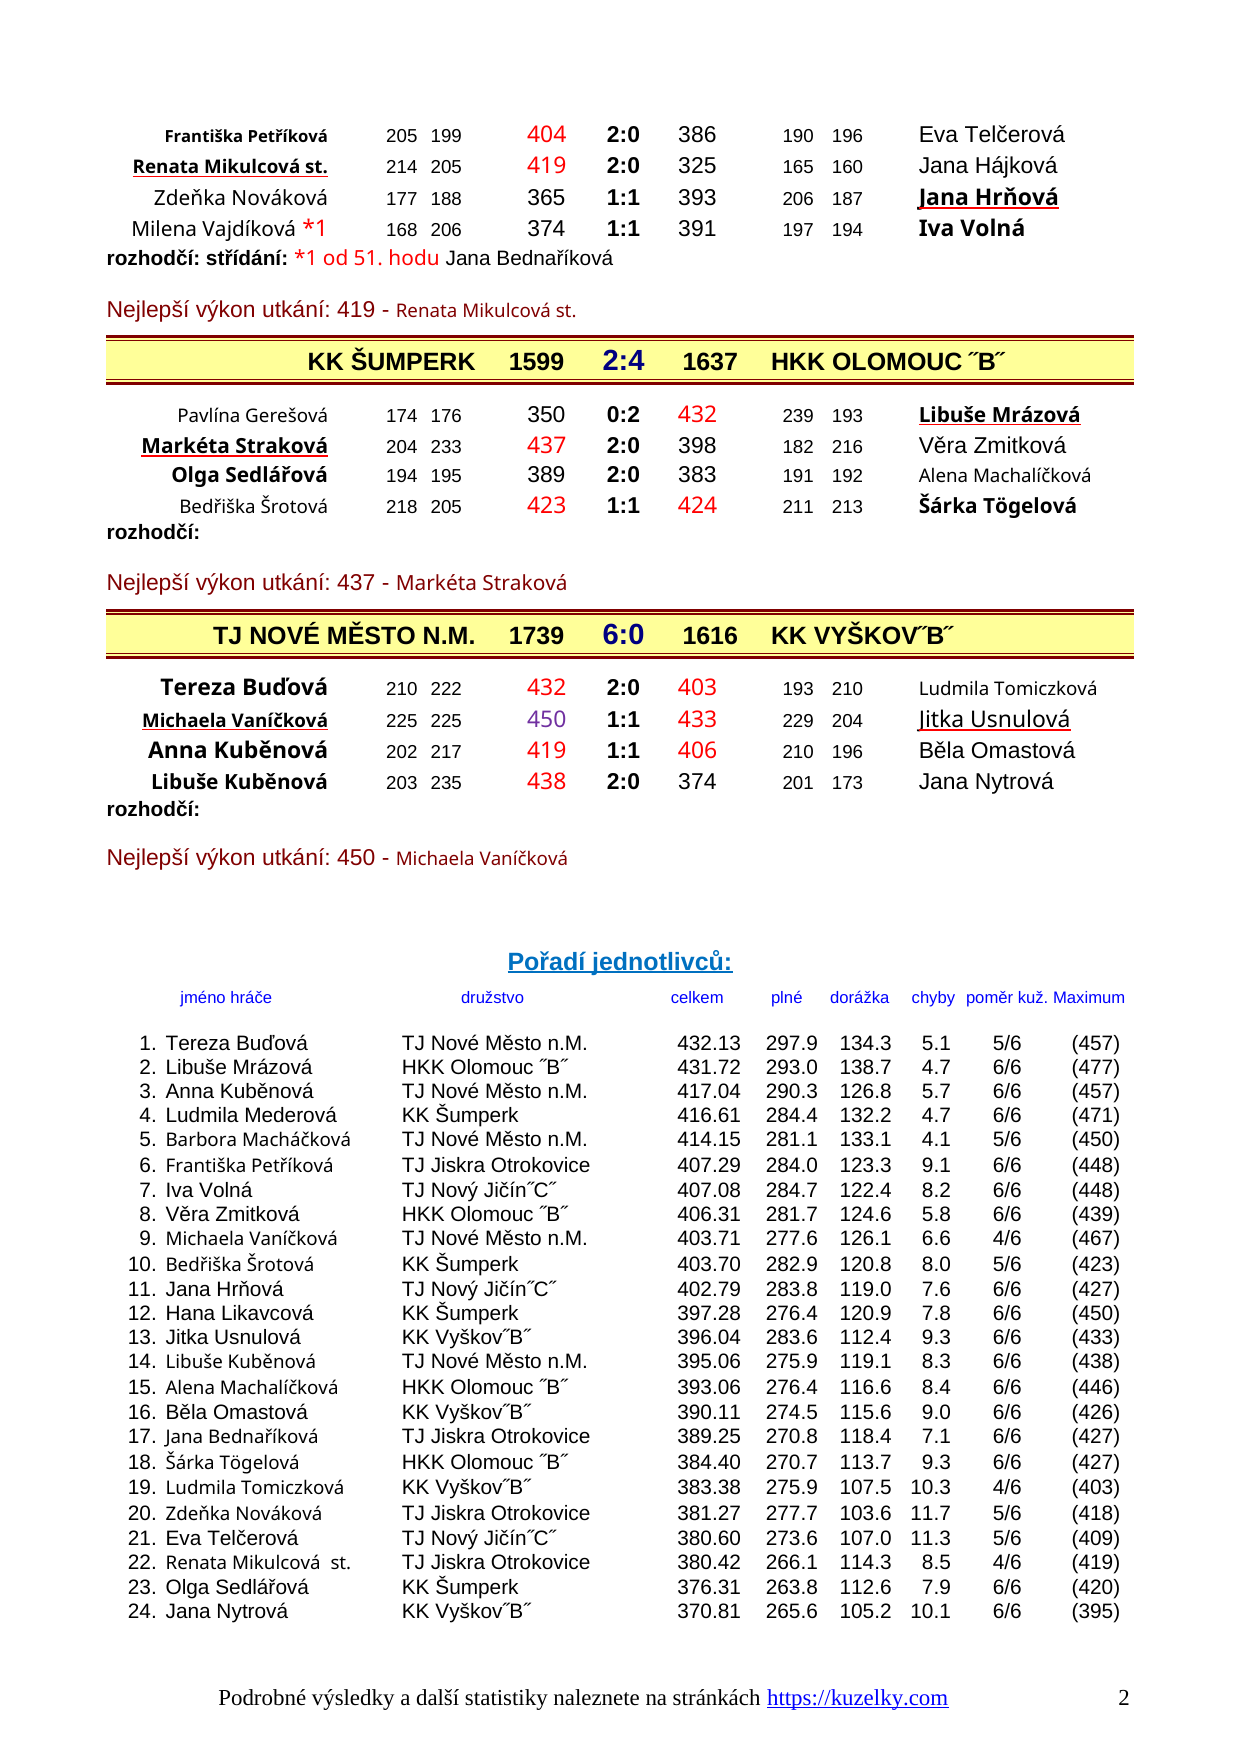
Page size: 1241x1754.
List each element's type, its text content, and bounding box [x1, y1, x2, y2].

text Anna Kuběnová 202 217 419 1:1 406 210 196 Běla Omastová [106, 734, 1134, 765]
text 17. Jana Bednaříková TJ Jiskra Otrokovice 389.25 270.8 118.4 7.1 6/6 (427) [106, 1423, 1134, 1449]
text Libuše Kuběnová 203 235 438 2:0 374 201 173 Jana Nytrová [106, 765, 1134, 796]
text 20. Zdeňka Nováková TJ Jiskra Otrokovice 381.27 277.7 103.6 11.7 5/6 (418) [106, 1500, 1134, 1526]
text 11. Jana Hrňová TJ Nový Jičín˝C˝ 402.79 283.8 119.0 7.6 6/6 (427) [106, 1277, 1134, 1301]
text Zdeňka Nováková 177 188 365 1:1 393 206 187 Jana Hrňová [106, 181, 1134, 212]
text Milena Vajdíková *1 168 206 374 1:1 391 197 194 Iva Volná [106, 212, 1134, 243]
text 21. Eva Telčerová TJ Nový Jičín˝C˝ 380.60 273.6 107.0 11.3 5/6 (409) [106, 1526, 1134, 1549]
text Nejlepší výkon utkání: 437 - Markéta Straková [106, 568, 1134, 596]
text TJ Nové Město n.M. 1739 6:0 1616 KK Vyškov˝B˝ [106, 615, 1134, 653]
text 3. Anna Kuběnová TJ Nové Město n.M. 417.04 290.3 126.8 5.7 6/6 (457) [106, 1079, 1134, 1103]
text Bedřiška Šrotová 218 205 423 1:1 424 211 213 Šárka Tögelová [106, 488, 1134, 520]
text 15. Alena Machalíčková HKK Olomouc ˝B˝ 393.06 276.4 116.6 8.4 6/6 (446) [106, 1374, 1134, 1399]
text Tereza Buďová 210 222 432 2:0 403 193 210 Ludmila Tomiczková [106, 671, 1134, 703]
text rozhodčí: střídání: *1 od 51. hodu Jana Bednaříková [106, 243, 1134, 272]
text 7. Iva Volná TJ Nový Jičín˝C˝ 407.08 284.7 122.4 8.2 6/6 (448) [106, 1178, 1134, 1202]
text jméno hráče družstvo celkem plné dorážka chyby poměr kuž. Maximum [106, 988, 1134, 1007]
text Olga Sedlářová 194 195 389 2:0 383 191 192 Alena Machalíčková [106, 460, 1134, 488]
text 24. Jana Nytrová KK Vyškov˝B˝ 370.81 265.6 105.2 10.1 6/6 (395) [106, 1599, 1134, 1623]
text rozhodčí: [106, 796, 1134, 820]
text 22. Renata Mikulcová st. TJ Jiskra Otrokovice 380.42 266.1 114.3 8.5 4/6 (419) [106, 1549, 1134, 1575]
text 16. Běla Omastová KK Vyškov˝B˝ 390.11 274.5 115.6 9.0 6/6 (426) [106, 1399, 1134, 1423]
text 18. Šárka Tögelová HKK Olomouc ˝B˝ 384.40 270.7 113.7 9.3 6/6 (427) [106, 1449, 1134, 1474]
text 14. Libuše Kuběnová TJ Nové Město n.M. 395.06 275.9 119.1 8.3 6/6 (438) [106, 1348, 1134, 1374]
text 5. Barbora Macháčková TJ Nové Město n.M. 414.15 281.1 133.1 4.1 5/6 (450) [106, 1127, 1134, 1152]
text 10. Bedřiška Šrotová KK Šumperk 403.70 282.9 120.8 8.0 5/6 (423) [106, 1251, 1134, 1277]
text Nejlepší výkon utkání: 419 - Renata Mikulcová st. [106, 296, 1134, 322]
text Františka Petříková 205 199 404 2:0 386 190 196 Eva Telčerová [106, 118, 1134, 149]
text 19. Ludmila Tomiczková KK Vyškov˝B˝ 383.38 275.9 107.5 10.3 4/6 (403) [106, 1474, 1134, 1500]
text Renata Mikulcová st. 214 205 419 2:0 325 165 160 Jana Hájková [106, 149, 1134, 181]
text 1. Tereza Buďová TJ Nové Město n.M. 432.13 297.9 134.3 5.1 5/6 (457) [106, 1031, 1134, 1055]
text Pavlína Gerešová 174 176 350 0:2 432 239 193 Libuše Mrázová [106, 398, 1134, 429]
text 8. Věra Zmitková HKK Olomouc ˝B˝ 406.31 281.7 124.6 5.8 6/6 (439) [106, 1202, 1134, 1226]
text 13. Jitka Usnulová KK Vyškov˝B˝ 396.04 283.6 112.4 9.3 6/6 (433) [106, 1324, 1134, 1348]
text 2. Libuše Mrázová HKK Olomouc ˝B˝ 431.72 293.0 138.7 4.7 6/6 (477) [106, 1055, 1134, 1079]
text 23. Olga Sedlářová KK Šumperk 376.31 263.8 112.6 7.9 6/6 (420) [106, 1575, 1134, 1599]
text 9. Michaela Vaníčková TJ Nové Město n.M. 403.71 277.6 126.1 6.6 4/6 (467) [106, 1226, 1134, 1251]
text 12. Hana Likavcová KK Šumperk 397.28 276.4 120.9 7.8 6/6 (450) [106, 1301, 1134, 1324]
text rozhodčí: [106, 520, 1134, 544]
text Pořadí jednotlivců: [94, 946, 1145, 975]
text Markéta Straková 204 233 437 2:0 398 182 216 Věra Zmitková [106, 429, 1134, 460]
text 6. Františka Petříková TJ Jiskra Otrokovice 407.29 284.0 123.3 9.1 6/6 (448) [106, 1152, 1134, 1178]
text 4. Ludmila Mederová KK Šumperk 416.61 284.4 132.2 4.7 6/6 (471) [106, 1103, 1134, 1127]
text Nejlepší výkon utkání: 450 - Michaela Vaníčková [106, 844, 1134, 871]
text Michaela Vaníčková 225 225 450 1:1 433 229 204 Jitka Usnulová [106, 703, 1134, 734]
text KK Šumperk 1599 2:4 1637 HKK Olomouc ˝B˝ [106, 341, 1134, 379]
